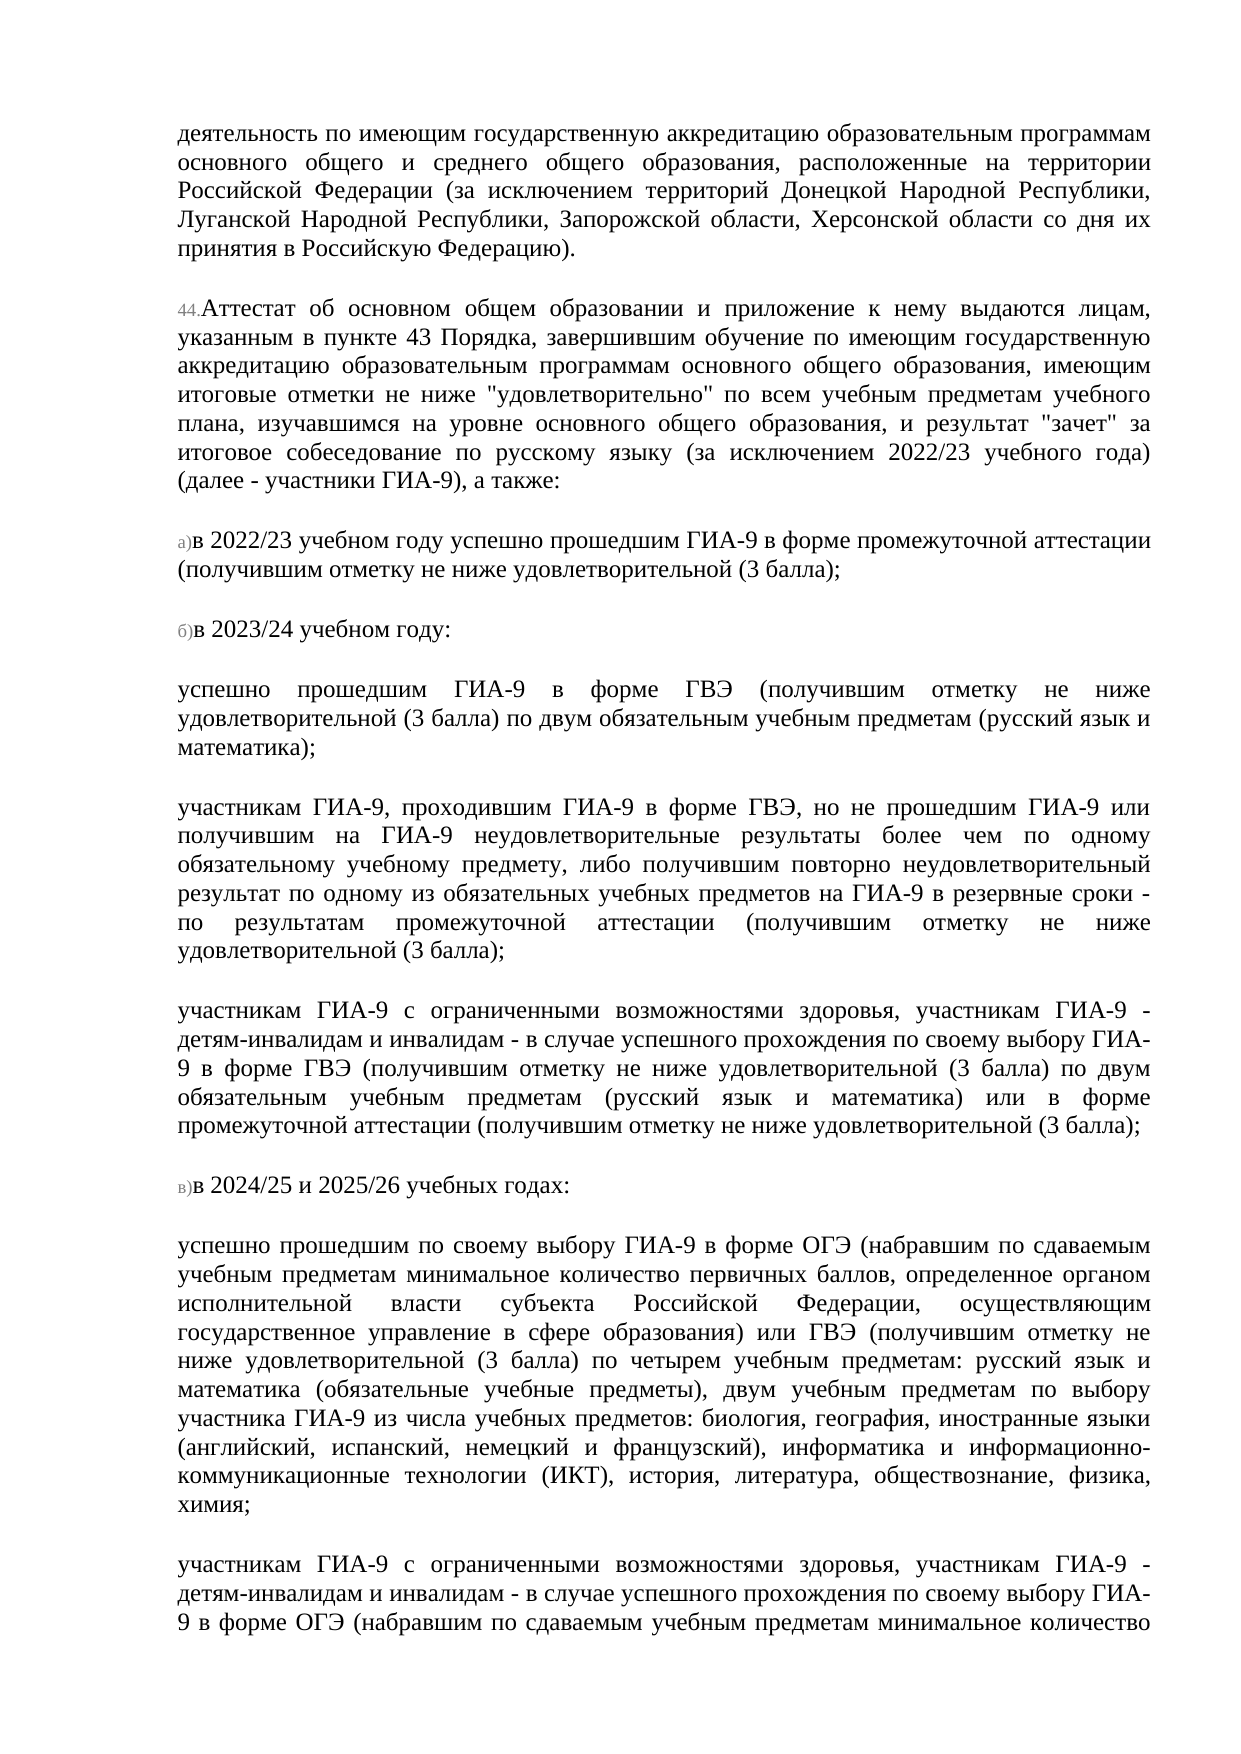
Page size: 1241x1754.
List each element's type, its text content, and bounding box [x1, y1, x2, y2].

text участникам ГИА-9 с ограниченными возможностями здоровья, участникам ГИА-9 - детям-инвалидам и инвалидам - в случае успешного прохождения по своему выбору ГИА-9 в форме ГВЭ (получившим отметку не ниже удовлетворительной (3 балла) по двум обязательным учебным предметам (русский язык и математика) или в форме промежуточной аттестации (получившим отметку не ниже удовлетворительной (3 балла); [177, 996, 1152, 1139]
text 44.Аттестат об основном общем образовании и приложение к нему выдаются лицам, указанным в пункте 43 Порядка, завершившим обучение по имеющим государственную аккредитацию образовательным программам основного общего образования, имеющим итоговые отметки не ниже "удовлетворительно" по всем учебным предметам учебного плана, изучавшимся на уровне основного общего образования, и результат "зачет" за итоговое собеседование по русскому языку (за исключением 2022/23 учебного года) (далее - участники ГИА-9), а также: [177, 293, 1152, 494]
text участникам ГИА-9, проходившим ГИА-9 в форме ГВЭ, но не прошедшим ГИА-9 или получившим на ГИА-9 неудовлетворительные результаты более чем по одному обязательному учебному предмету, либо получившим повторно неудовлетворительный результат по одному из обязательных учебных предметов на ГИА-9 в резервные сроки - по результатам промежуточной аттестации (получившим отметку не ниже удовлетворительной (3 балла); [177, 792, 1152, 964]
text в)в 2024/25 и 2025/26 учебных годах: [177, 1171, 1152, 1199]
text а)в 2022/23 учебном году успешно прошедшим ГИА-9 в форме промежуточной аттестации (получившим отметку не ниже удовлетворительной (3 балла); [177, 526, 1152, 583]
text успешно прошедшим ГИА-9 в форме ГВЭ (получившим отметку не ниже удовлетворительной (3 балла) по двум обязательным учебным предметам (русский язык и математика); [177, 674, 1152, 761]
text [177, 1549, 1152, 1636]
text б)в 2023/24 учебном году: [177, 614, 1152, 643]
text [177, 118, 1152, 262]
text успешно прошедшим по своему выбору ГИА-9 в форме ОГЭ (набравшим по сдаваемым учебным предметам минимальное количество первичных баллов, определенное органом исполнительной власти субъекта Российской Федерации, осуществляющим государственное управление в сфере образования) или ГВЭ (получившим отметку не ниже удовлетворительной (3 балла) по четырем учебным предметам: русский язык и математика (обязательные учебные предметы), двум учебным предметам по выбору участника ГИА-9 из числа учебных предметов: биология, география, иностранные языки (английский, испанский, немецкий и французский), информатика и информационно-коммуникационные технологии (ИКТ), история, литература, обществознание, физика, химия; [177, 1231, 1152, 1518]
